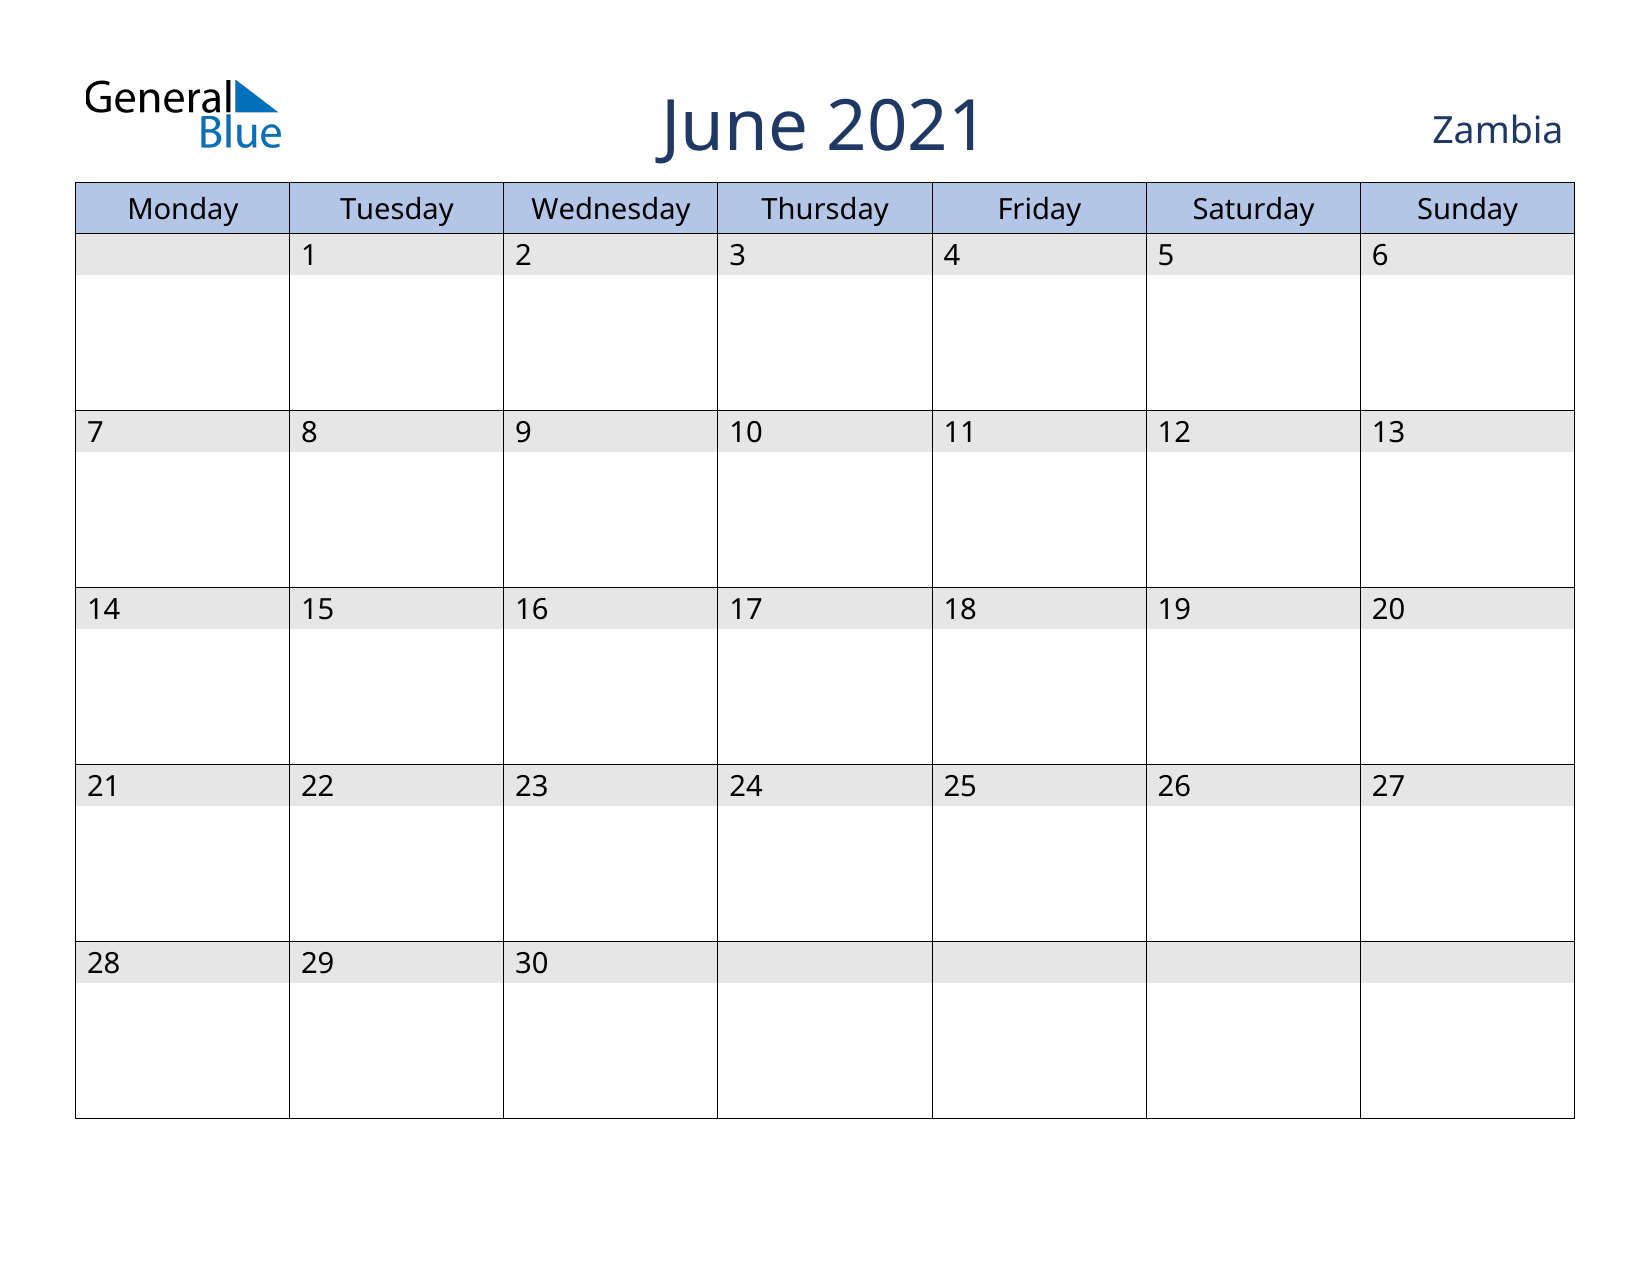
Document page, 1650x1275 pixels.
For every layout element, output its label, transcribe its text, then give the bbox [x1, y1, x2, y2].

table_cell 19 [1147, 588, 1360, 629]
table_cell 4 [933, 234, 1146, 275]
table_cell 20 [1361, 588, 1574, 629]
table_cell 6 [1361, 234, 1574, 275]
table_cell [1147, 452, 1360, 587]
table_cell [504, 629, 717, 764]
table_cell 28 [76, 942, 289, 983]
table_cell [1147, 275, 1360, 410]
table_cell [718, 806, 932, 941]
table_cell [1147, 629, 1360, 764]
table_cell [933, 806, 1146, 941]
table_cell 22 [290, 765, 503, 806]
table_cell 17 [718, 588, 932, 629]
table_cell [76, 629, 289, 764]
table_cell 27 [1361, 765, 1574, 806]
table_cell [1361, 806, 1574, 941]
table_cell 12 [1147, 411, 1360, 452]
table_cell [933, 983, 1146, 1118]
table_cell 1 [290, 234, 503, 275]
table_cell 9 [504, 411, 717, 452]
table_cell 3 [718, 234, 932, 275]
table_cell [1361, 983, 1574, 1118]
table_cell [504, 806, 717, 941]
table_cell [1147, 983, 1360, 1118]
table_cell Tuesday [290, 183, 503, 233]
table_cell 29 [290, 942, 503, 983]
table_cell Sunday [1361, 183, 1574, 233]
table_cell [718, 942, 932, 983]
table_cell [290, 806, 503, 941]
table_cell [1361, 275, 1574, 410]
table_cell Saturday [1147, 183, 1360, 233]
table_cell 14 [76, 588, 289, 629]
table_cell [718, 275, 932, 410]
table_cell 25 [933, 765, 1146, 806]
table_cell 24 [718, 765, 932, 806]
table_cell 15 [290, 588, 503, 629]
table_cell Wednesday [504, 183, 717, 233]
table_cell [76, 234, 289, 275]
table_cell 10 [718, 411, 932, 452]
table_cell [290, 629, 503, 764]
table_cell Friday [933, 183, 1146, 233]
table_cell 2 [504, 234, 717, 275]
table_cell [933, 629, 1146, 764]
table_cell 5 [1147, 234, 1360, 275]
table_cell [718, 452, 932, 587]
table_cell [933, 275, 1146, 410]
picture [86, 80, 281, 148]
table_cell Thursday [718, 183, 932, 233]
table_cell 26 [1147, 765, 1360, 806]
table_cell [933, 942, 1146, 983]
table_cell 16 [504, 588, 717, 629]
table_cell [76, 452, 289, 587]
table_cell [718, 983, 932, 1118]
table_header June 2021 [504, 75, 1146, 182]
table_cell [1147, 806, 1360, 941]
table_cell [1361, 942, 1574, 983]
table_header [76, 75, 503, 182]
table_cell 8 [290, 411, 503, 452]
table_cell [1147, 942, 1360, 983]
table_header Zambia [1146, 75, 1574, 182]
table_cell [290, 452, 503, 587]
table_cell [1361, 629, 1574, 764]
table_cell [933, 452, 1146, 587]
table_cell 23 [504, 765, 717, 806]
table_cell 21 [76, 765, 289, 806]
table_cell 30 [504, 942, 717, 983]
table_cell [76, 806, 289, 941]
table_cell 7 [76, 411, 289, 452]
table_cell 18 [933, 588, 1146, 629]
table_cell [76, 275, 289, 410]
table_cell [1361, 452, 1574, 587]
table_cell Monday [76, 183, 289, 233]
table_cell 11 [933, 411, 1146, 452]
table_cell [290, 275, 503, 410]
table_cell [504, 452, 717, 587]
table_cell 13 [1361, 411, 1574, 452]
table_cell [504, 275, 717, 410]
table_cell [290, 983, 503, 1118]
table_cell [76, 983, 289, 1118]
table_cell [504, 983, 717, 1118]
table_cell [718, 629, 932, 764]
